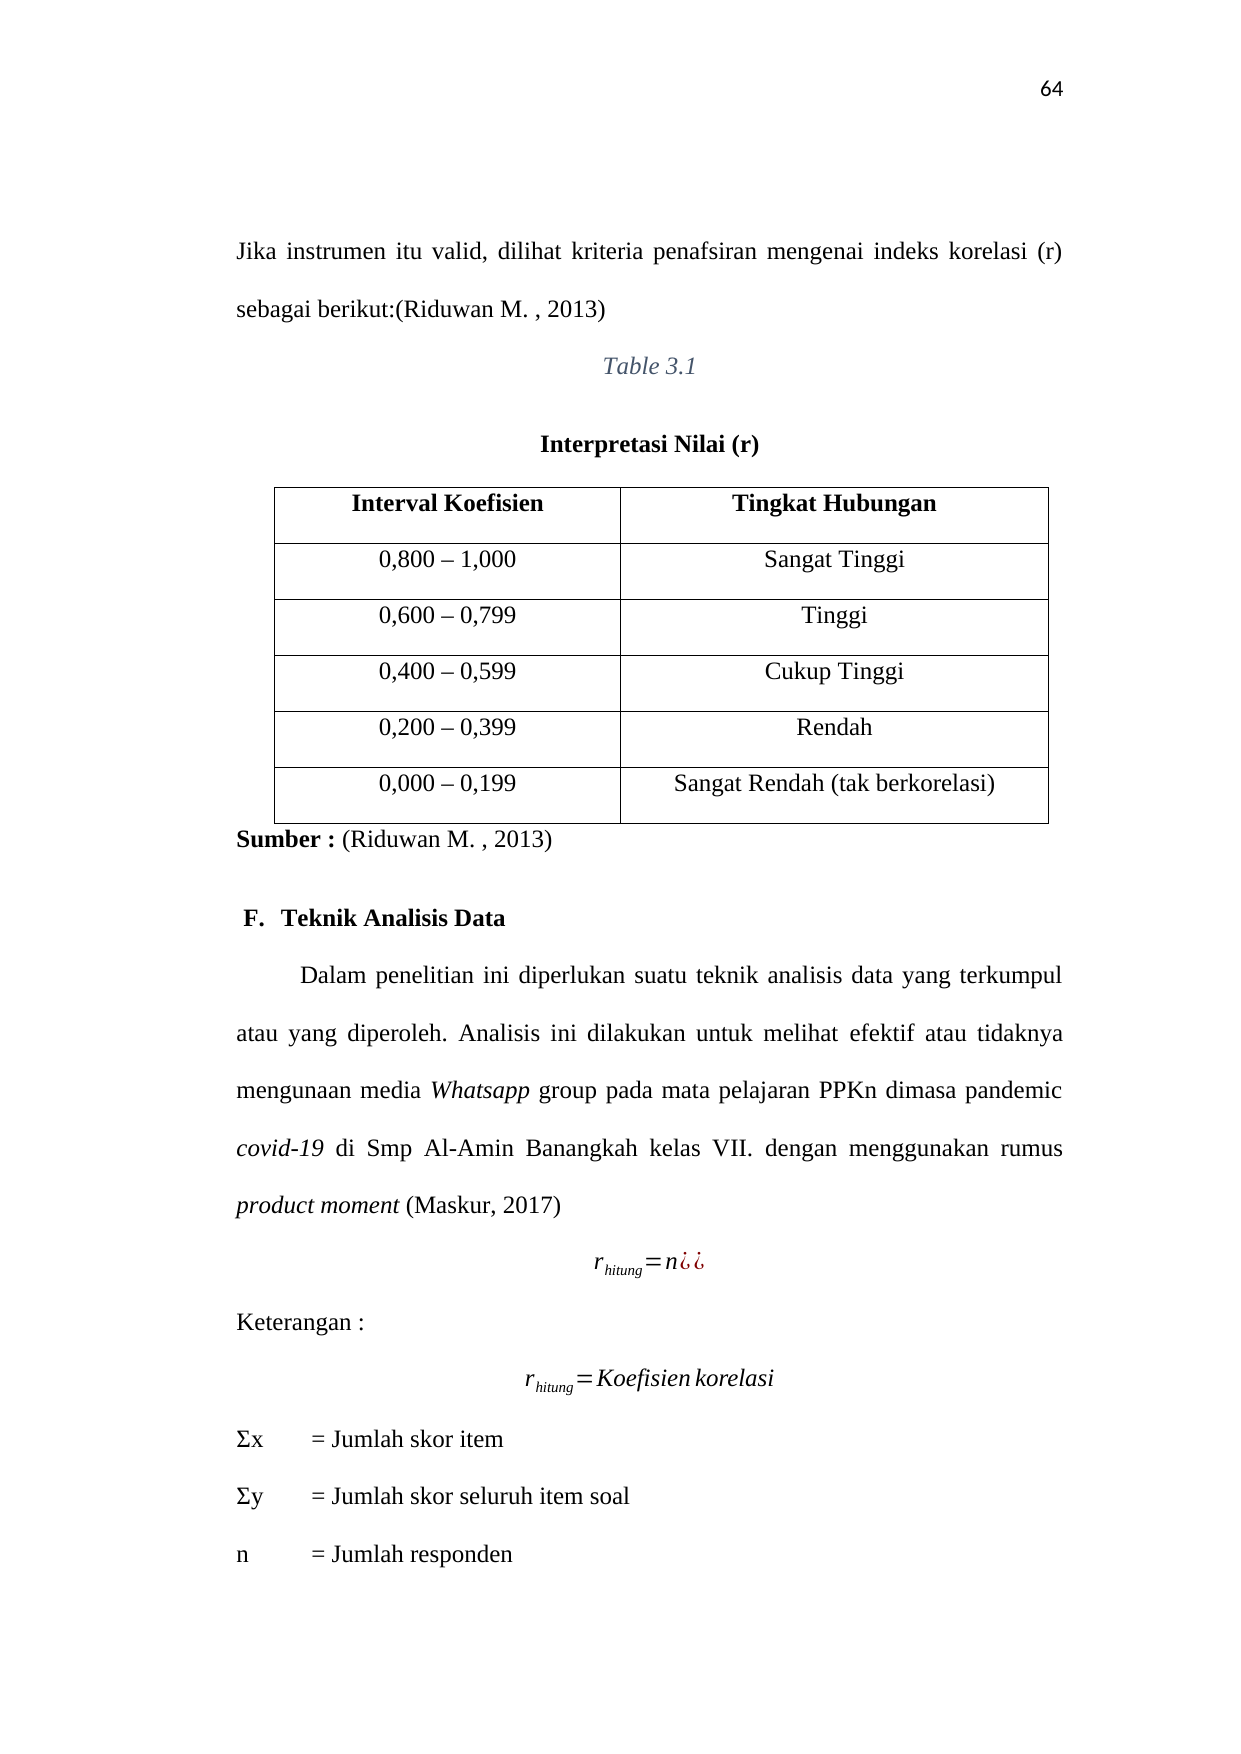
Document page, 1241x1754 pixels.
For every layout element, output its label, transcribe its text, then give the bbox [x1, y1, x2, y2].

table_cell 0,400 – 0,599 [275, 656, 620, 711]
table_cell 0,600 – 0,799 [275, 600, 620, 655]
table_cell Sangat Tinggi [621, 544, 1048, 599]
table_cell 0,200 – 0,399 [275, 712, 620, 767]
list Jika instrumen itu valid, dilihat kriteria penafsiran mengenai indeks korelasi (r) sebagai berikut: [236, 236, 1063, 322]
table_cell Cukup Tinggi [621, 656, 1048, 711]
list Keterangan : [236, 1307, 1063, 1336]
subtitle Teknik Analisis Data [243, 903, 1063, 931]
table_header Interval Koefisien [275, 488, 620, 543]
table_header Tingkat Hubungan [621, 488, 1048, 543]
text Sumber : [236, 824, 1063, 853]
table_cell Sangat Rendah (tak berkorelasi) [621, 768, 1048, 823]
list Interpretasi Nilai (r) [236, 429, 1063, 458]
list Ʃy = Jumlah skor seluruh item soal [236, 1481, 1063, 1510]
list Ʃx = Jumlah skor item [236, 1424, 1063, 1453]
table_cell 0,000 – 0,199 [275, 768, 620, 823]
table_cell 0,800 – 1,000 [275, 544, 620, 599]
list n = Jumlah responden [236, 1539, 1063, 1568]
table_cell Rendah [621, 712, 1048, 767]
table_cell Tinggi [621, 600, 1048, 655]
list Dalam penelitian ini diperlukan suatu teknik analisis data yang terkumpul atau yang diperoleh. Analisis ini dilakukan untuk melihat efektif atau tidaknya mengunaan media Whatsapp group pada mata pelajaran PPKn dimasa pandemic covid-19 di Smp Al-Amin Banangkah kelas VII. dengan menggunakan rumus product moment [236, 960, 1063, 1219]
text Table 3.1 [236, 351, 1063, 380]
